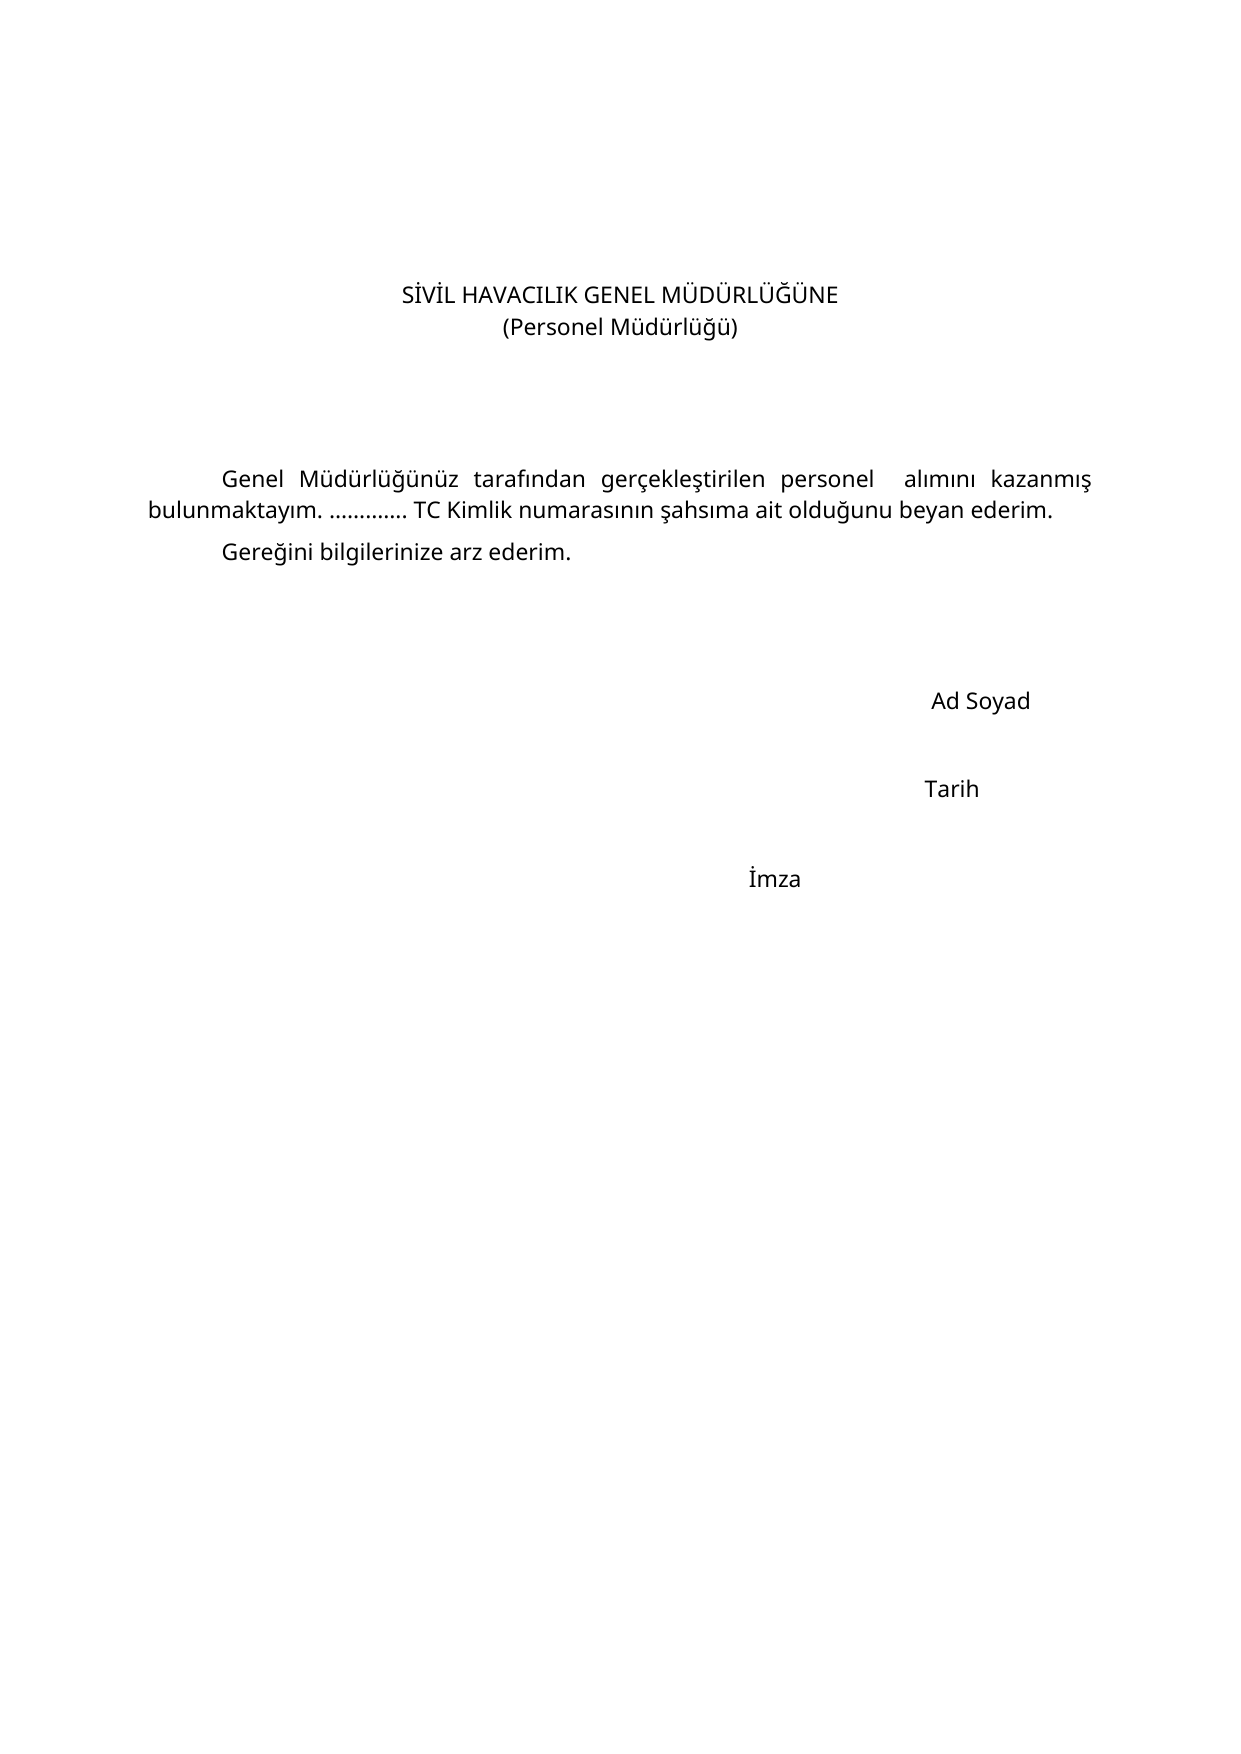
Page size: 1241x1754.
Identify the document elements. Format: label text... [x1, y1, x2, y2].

text Tarih [148, 773, 1093, 804]
text Genel Müdürlüğünüz tarafından gerçekleştirilen personel alımını kazanmış bulunmaktayım. …………. TC Kimlik numarasının şahsıma ait olduğunu beyan ederim. [148, 463, 1093, 525]
text Ad Soyad [148, 657, 1093, 717]
text Gereğini bilgilerinize arz ederim. [148, 536, 1093, 567]
text (Personel Müdürlüğü) [148, 311, 1093, 342]
text SİVİL HAVACILIK GENEL MÜDÜRLÜĞÜNE [148, 279, 1093, 311]
text İmza [148, 863, 1093, 926]
